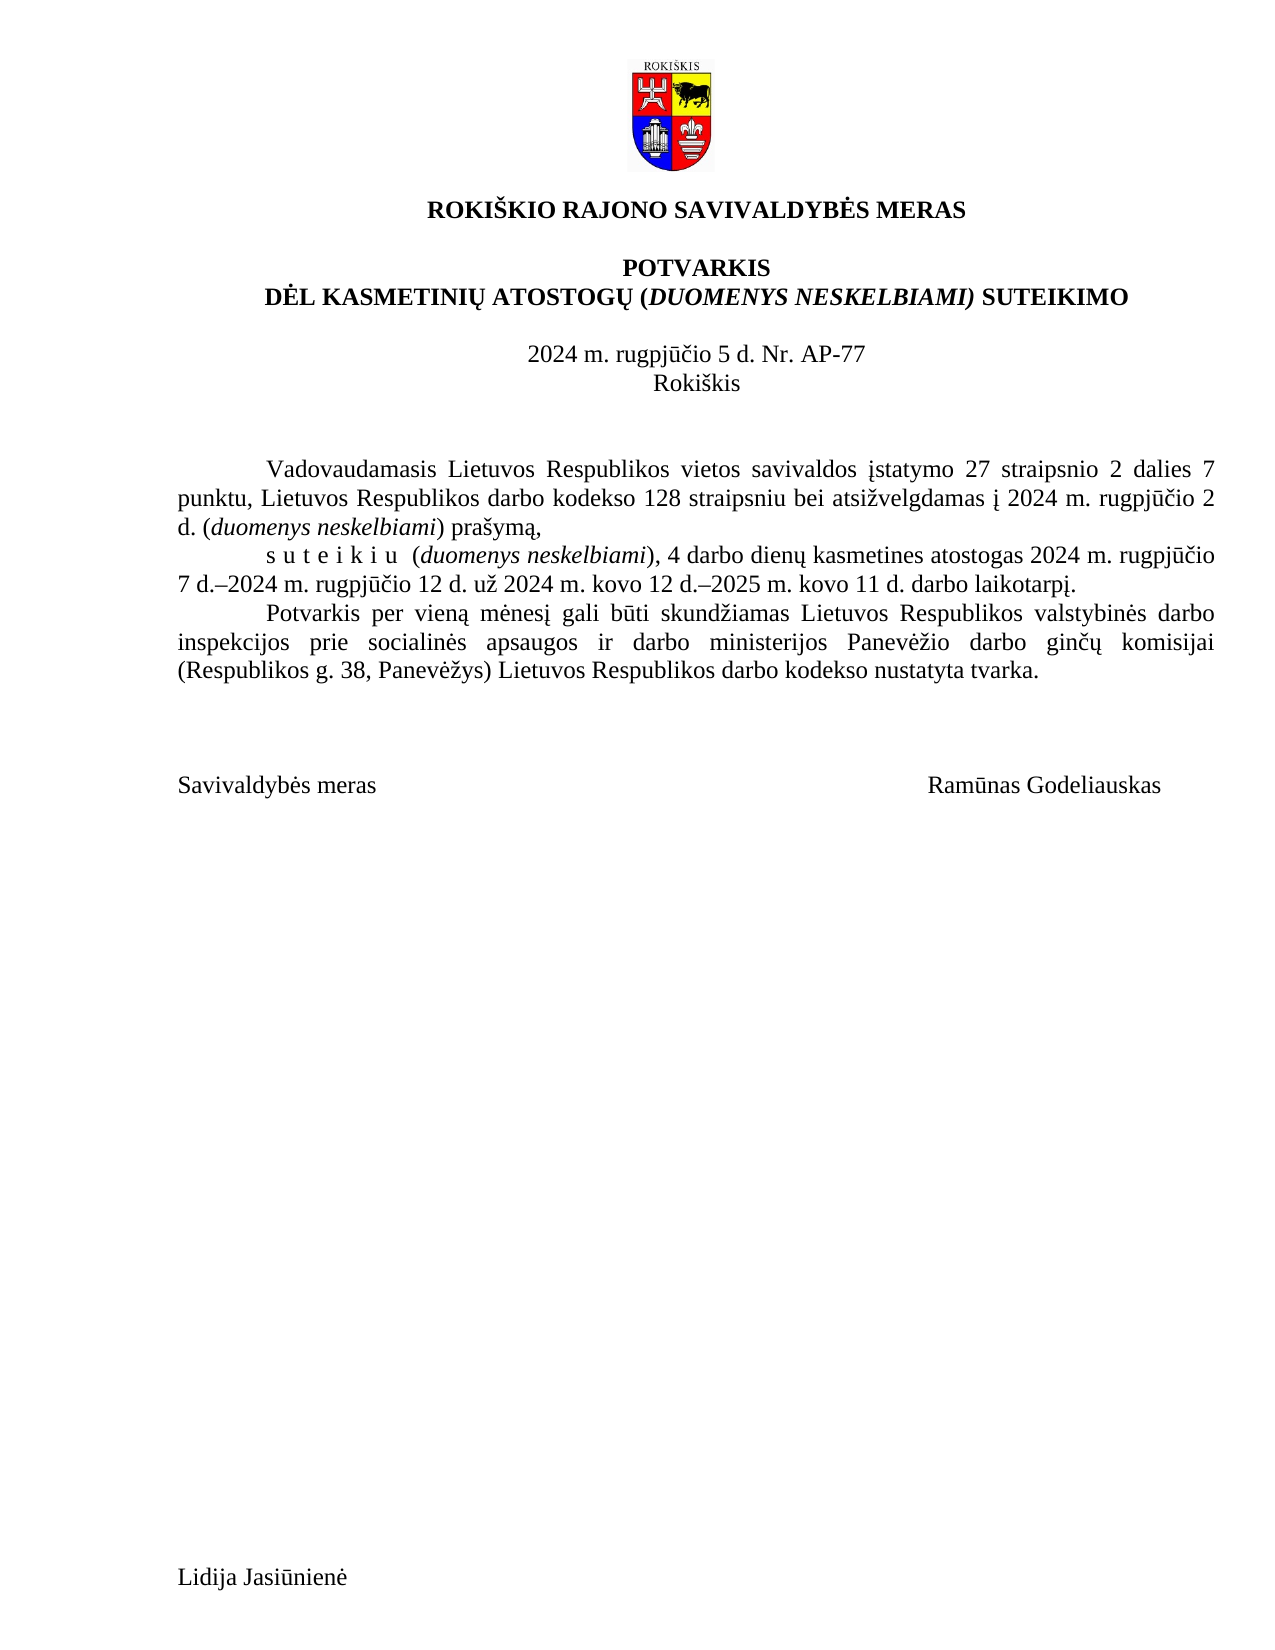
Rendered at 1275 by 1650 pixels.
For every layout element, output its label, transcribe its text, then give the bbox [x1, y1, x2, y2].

picture [627, 59, 715, 172]
list Vadovaudamasis Lietuvos Respublikos vietos savivaldos įstatymo 27 straipsnio 2 dalies 7 punktu, Lietuvos Respublikos darbo kodekso 128 straipsniu bei atsižvelgdamas į 2024 m. rugpjūčio 2 d. (duomenys neskelbiami) prašymą, [177, 454, 1216, 541]
list Potvarkis per vieną mėnesį gali būti skundžiamas Lietuvos Respublikos valstybinės darbo inspekcijos prie socialinės apsaugos ir darbo ministerijos Panevėžio darbo ginčų komisijai (Respublikos g. 38, Panevėžys) Lietuvos Respublikos darbo kodekso nustatyta tvarka. [177, 598, 1216, 684]
list suteikiu (duomenys neskelbiami), 4 darbo dienų kasmetines atostogas 2024 m. rugpjūčio 7 d.–2024 m. rugpjūčio 12 d. už 2024 m. kovo 12 d.–2025 m. kovo 11 d. darbo laikotarpį. [177, 541, 1216, 598]
text Rokiškis [177, 368, 1216, 397]
text DĖL KASMETINIŲ ATOSTOGŲ (DUOMENYS NESKELBIAMI) SUTEIKIMO [177, 282, 1216, 311]
text POTVARKIS [177, 253, 1216, 282]
text ROKIŠKIO RAJONO SAVIVALDYBĖS MERAS [177, 196, 1216, 224]
text 2024 m. rugpjūčio 5 d. Nr. AP-77 [177, 339, 1216, 368]
text Savivaldybės meras Ramūnas Godeliauskas [177, 771, 1172, 799]
